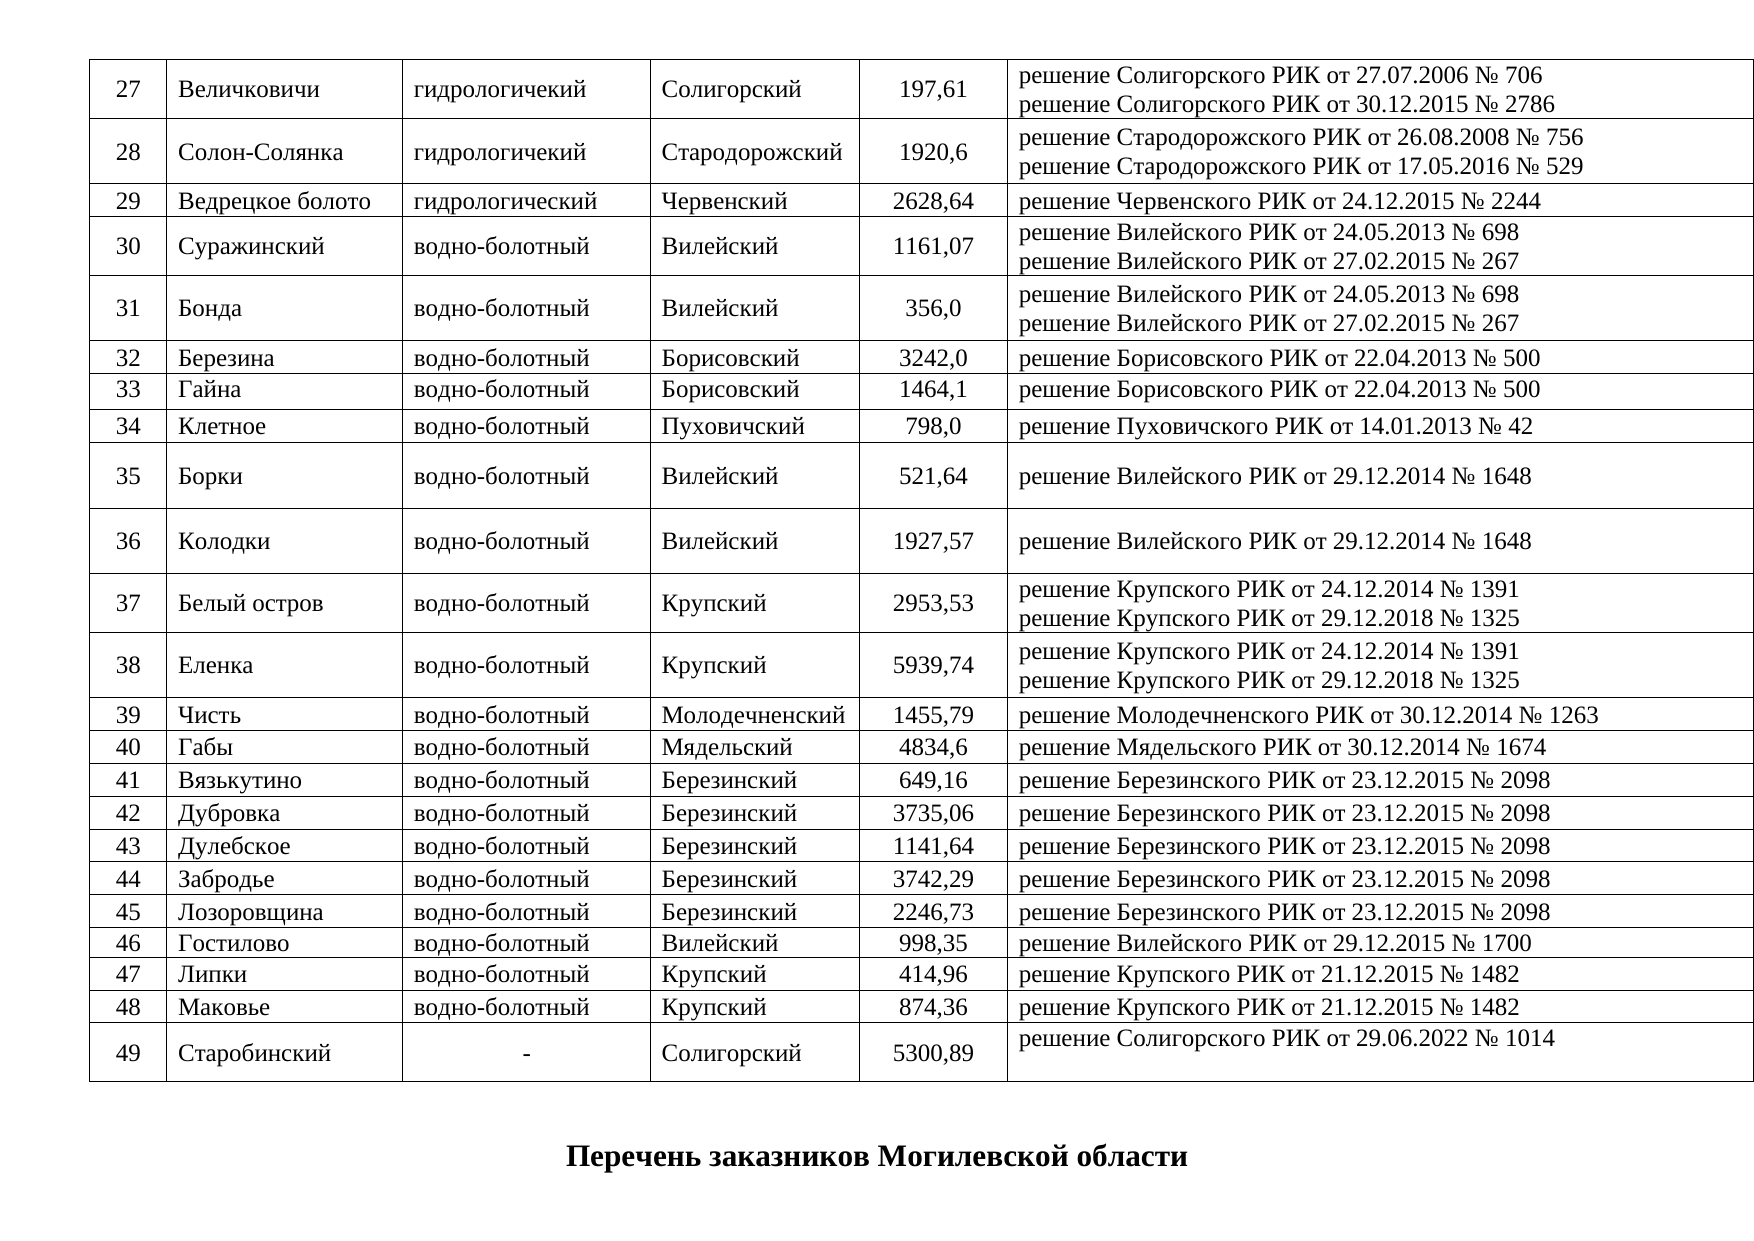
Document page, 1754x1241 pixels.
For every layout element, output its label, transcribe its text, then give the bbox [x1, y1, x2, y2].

table_cell решение Крупского РИК от 24.12.2014 № 1391 решение Крупского РИК от 29.12.2018 № 1325 [1008, 574, 1753, 632]
table_cell 41 [90, 764, 166, 796]
table_cell Дубровка [167, 797, 402, 828]
table_cell 1161,07 [860, 217, 1007, 274]
table_cell решение Крупского РИК от 21.12.2015 № 1482 [1008, 991, 1753, 1022]
table_cell Молодечненский [651, 698, 859, 730]
table_cell 3735,06 [860, 797, 1007, 828]
table_cell 27 [90, 60, 166, 118]
table_cell Мядельский [651, 731, 859, 763]
table_cell 28 [90, 119, 166, 183]
table_cell водно-болотный [403, 797, 650, 828]
table_cell Еленка [167, 633, 402, 697]
table_cell гидрологичекий [403, 119, 650, 183]
table_cell Борисовский [651, 341, 859, 373]
table_cell Лозоровщина [167, 895, 402, 927]
table_cell Пуховичский [651, 410, 859, 442]
table_cell Вилейский [651, 217, 859, 274]
table_cell 521,64 [860, 443, 1007, 507]
table_cell решение Березинского РИК от 23.12.2015 № 2098 [1008, 830, 1753, 861]
table_cell 1141,64 [860, 830, 1007, 861]
table_cell Вязькутино [167, 764, 402, 796]
table_cell 44 [90, 862, 166, 894]
table_cell решение Березинского РИК от 23.12.2015 № 2098 [1008, 764, 1753, 796]
table_cell Старобинский [167, 1023, 402, 1081]
table_cell 42 [90, 797, 166, 828]
table_cell Борки [167, 443, 402, 507]
table_cell решение Молодечненского РИК от 30.12.2014 № 1263 [1008, 698, 1753, 730]
table_cell водно-болотный [403, 509, 650, 573]
table_cell водно-болотный [403, 895, 650, 927]
table_cell Колодки [167, 509, 402, 573]
table_cell Крупский [651, 991, 859, 1022]
table_cell Червенский [651, 184, 859, 216]
table_cell водно-болотный [403, 830, 650, 861]
table_cell 649,16 [860, 764, 1007, 796]
table_cell решение Пуховичского РИК от 14.01.2013 № 42 [1008, 410, 1753, 442]
table_cell гидрологичекий [403, 60, 650, 118]
table_cell 2628,64 [860, 184, 1007, 216]
table_cell 34 [90, 410, 166, 442]
table_cell 356,0 [860, 276, 1007, 340]
table_cell Чисть [167, 698, 402, 730]
table_cell 36 [90, 509, 166, 573]
table_cell Солигорский [651, 1023, 859, 1081]
table_cell 48 [90, 991, 166, 1022]
table_cell Вилейский [651, 443, 859, 507]
table_cell решение Борисовского РИК от 22.04.2013 № 500 [1008, 341, 1753, 373]
table_cell водно-болотный [403, 991, 650, 1022]
table_cell 3742,29 [860, 862, 1007, 894]
table_cell 414,96 [860, 958, 1007, 989]
table_cell решение Березинского РИК от 23.12.2015 № 2098 [1008, 895, 1753, 927]
table_cell Суражинский [167, 217, 402, 274]
table_cell водно-болотный [403, 698, 650, 730]
table_cell 49 [90, 1023, 166, 1081]
table_cell Березинский [651, 895, 859, 927]
table_cell решение Вилейского РИК от 24.05.2013 № 698 решение Вилейского РИК от 27.02.2015 № 267 [1008, 276, 1753, 340]
table_cell решение Крупского РИК от 24.12.2014 № 1391 решение Крупского РИК от 29.12.2018 № 1325 [1008, 633, 1753, 697]
text Перечень заказников Могилевской области [118, 1137, 1636, 1173]
table_cell 1920,6 [860, 119, 1007, 183]
table_cell Клетное [167, 410, 402, 442]
table_cell Солон-Солянка [167, 119, 402, 183]
table_cell водно-болотный [403, 374, 650, 409]
table_cell Гайна [167, 374, 402, 409]
table_cell водно-болотный [403, 276, 650, 340]
table_cell Крупский [651, 633, 859, 697]
table_cell 1927,57 [860, 509, 1007, 573]
table_cell Маковье [167, 991, 402, 1022]
table_cell Габы [167, 731, 402, 763]
table_cell Липки [167, 958, 402, 989]
table_cell Вилейский [651, 276, 859, 340]
table_cell Величковичи [167, 60, 402, 118]
table_cell решение Червенского РИК от 24.12.2015 № 2244 [1008, 184, 1753, 216]
table_cell водно-болотный [403, 731, 650, 763]
table_cell 38 [90, 633, 166, 697]
table_cell 40 [90, 731, 166, 763]
table_cell 33 [90, 374, 166, 409]
table_cell 4834,6 [860, 731, 1007, 763]
table_cell решение Березинского РИК от 23.12.2015 № 2098 [1008, 862, 1753, 894]
table_cell Березинский [651, 862, 859, 894]
table_cell 798,0 [860, 410, 1007, 442]
table_cell Крупский [651, 958, 859, 989]
table_cell 29 [90, 184, 166, 216]
table_cell решение Вилейского РИК от 29.12.2014 № 1648 [1008, 443, 1753, 507]
table_cell 1455,79 [860, 698, 1007, 730]
table_cell водно-болотный [403, 958, 650, 989]
table_cell водно-болотный [403, 928, 650, 957]
table_cell 1464,1 [860, 374, 1007, 409]
table_cell водно-болотный [403, 341, 650, 373]
table_cell водно-болотный [403, 574, 650, 632]
table_cell Солигорский [651, 60, 859, 118]
table_cell Вилейский [651, 928, 859, 957]
table_cell водно-болотный [403, 443, 650, 507]
table_cell 5939,74 [860, 633, 1007, 697]
table_cell 31 [90, 276, 166, 340]
table_cell 43 [90, 830, 166, 861]
table_cell Березинский [651, 764, 859, 796]
table_cell водно-болотный [403, 862, 650, 894]
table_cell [1008, 60, 1753, 118]
table_cell 3242,0 [860, 341, 1007, 373]
table_cell решение Стародорожского РИК от 26.08.2008 № 756 решение Стародорожского РИК от 17.05.2016 № 529 [1008, 119, 1753, 183]
table_cell Березина [167, 341, 402, 373]
table_cell Вилейский [651, 509, 859, 573]
table_cell 197,61 [860, 60, 1007, 118]
table_cell Дулебское [167, 830, 402, 861]
table_cell гидрологический [403, 184, 650, 216]
table_cell Гостилово [167, 928, 402, 957]
table_cell 2953,53 [860, 574, 1007, 632]
table_cell 30 [90, 217, 166, 274]
table_cell Ведрецкое болото [167, 184, 402, 216]
table_cell решение Борисовского РИК от 22.04.2013 № 500 [1008, 374, 1753, 409]
table_cell Бонда [167, 276, 402, 340]
table_cell решение Вилейского РИК от 29.12.2014 № 1648 [1008, 509, 1753, 573]
table_cell решение Вилейского РИК от 29.12.2015 № 1700 [1008, 928, 1753, 957]
table_cell 2246,73 [860, 895, 1007, 927]
table_cell водно-болотный [403, 764, 650, 796]
table_cell - [403, 1023, 650, 1081]
table_cell 39 [90, 698, 166, 730]
table_cell 46 [90, 928, 166, 957]
table_cell Стародорожский [651, 119, 859, 183]
table_cell Березинский [651, 830, 859, 861]
table_cell Забродье [167, 862, 402, 894]
table_cell 32 [90, 341, 166, 373]
table_cell 5300,89 [860, 1023, 1007, 1081]
table_cell решение Березинского РИК от 23.12.2015 № 2098 [1008, 797, 1753, 828]
table_cell 45 [90, 895, 166, 927]
table_cell Белый остров [167, 574, 402, 632]
table_cell решение Мядельского РИК от 30.12.2014 № 1674 [1008, 731, 1753, 763]
table_cell 35 [90, 443, 166, 507]
table_cell Крупский [651, 574, 859, 632]
table_cell водно-болотный [403, 633, 650, 697]
table_cell решение Солигорского РИК от 29.06.2022 № 1014 [1008, 1023, 1753, 1081]
table_cell 874,36 [860, 991, 1007, 1022]
table_cell решение Вилейского РИК от 24.05.2013 № 698 решение Вилейского РИК от 27.02.2015 № 267 [1008, 217, 1753, 274]
table_cell Березинский [651, 797, 859, 828]
table_cell 998,35 [860, 928, 1007, 957]
table_cell Борисовский [651, 374, 859, 409]
table_cell 47 [90, 958, 166, 989]
table_cell 37 [90, 574, 166, 632]
table_cell решение Крупского РИК от 21.12.2015 № 1482 [1008, 958, 1753, 989]
table_cell водно-болотный [403, 217, 650, 274]
table_cell водно-болотный [403, 410, 650, 442]
